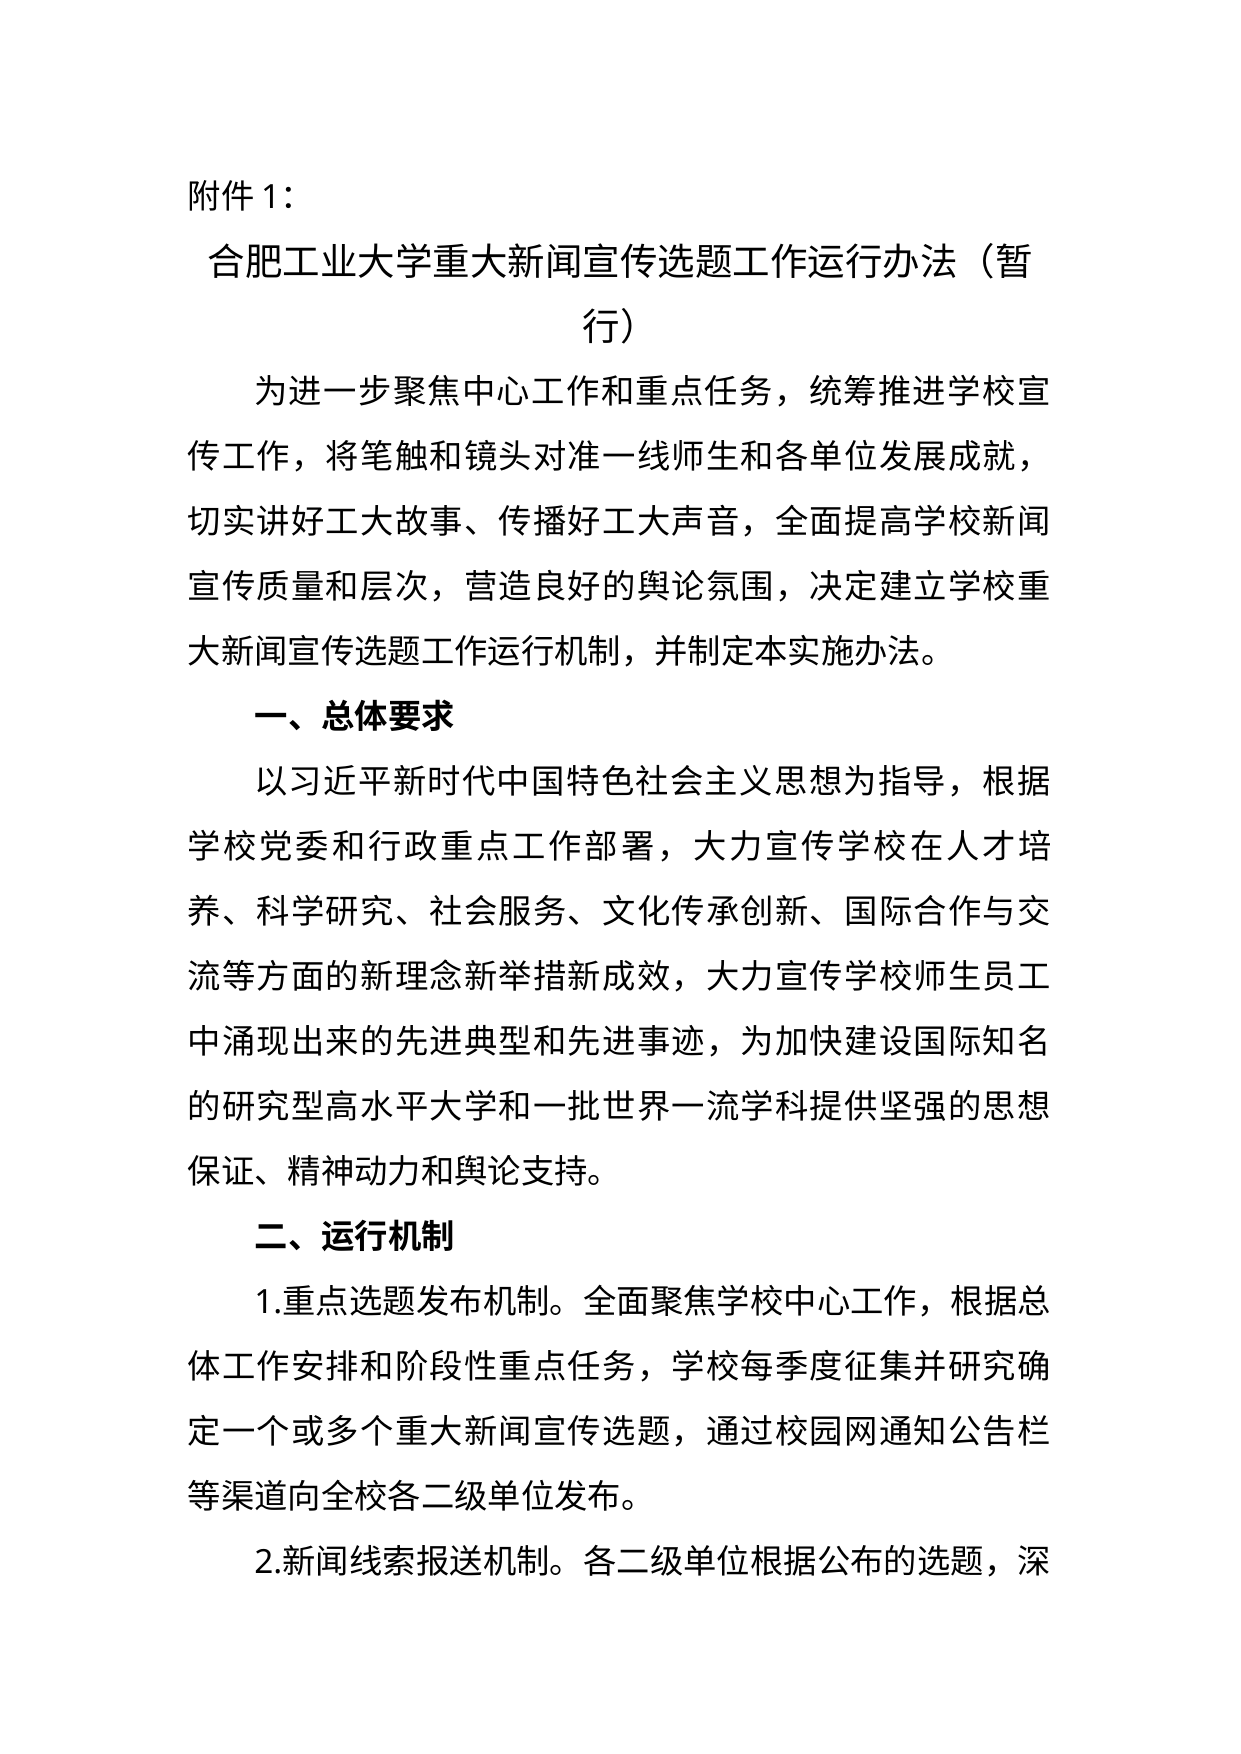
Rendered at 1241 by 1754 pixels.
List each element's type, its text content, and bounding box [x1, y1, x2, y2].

text 二、运行机制 [187, 1202, 1053, 1267]
text 一、总体要求 [187, 682, 1053, 747]
text 以习近平新时代中国特色社会主义思想为指导，根据学校党委和行政重点工作部署，大力宣传学校在人才培养、科学研究、社会服务、文化传承创新、国际合作与交流等方面的新理念新举措新成效，大力宣传学校师生员工中涌现出来的先进典型和先进事迹，为加快建设国际知名的研究型高水平大学和一批世界一流学科提供坚强的思想保证、精神动力和舆论支持。 [187, 747, 1053, 1202]
text 合肥工业大学重大新闻宣传选题工作运行办法（暂行） [187, 227, 1053, 357]
text 1.重点选题发布机制。全面聚焦学校中心工作，根据总体工作安排和阶段性重点任务，学校每季度征集并研究确定一个或多个重大新闻宣传选题，通过校园网通知公告栏等渠道向全校各二级单位发布。 [187, 1267, 1053, 1527]
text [187, 1527, 1053, 1592]
text 为进一步聚焦中心工作和重点任务，统筹推进学校宣传工作，将笔触和镜头对准一线师生和各单位发展成就，切实讲好工大故事、传播好工大声音，全面提高学校新闻宣传质量和层次，营造良好的舆论氛围，决定建立学校重大新闻宣传选题工作运行机制，并制定本实施办法。 [187, 357, 1053, 682]
text 附件1： [187, 162, 1053, 227]
